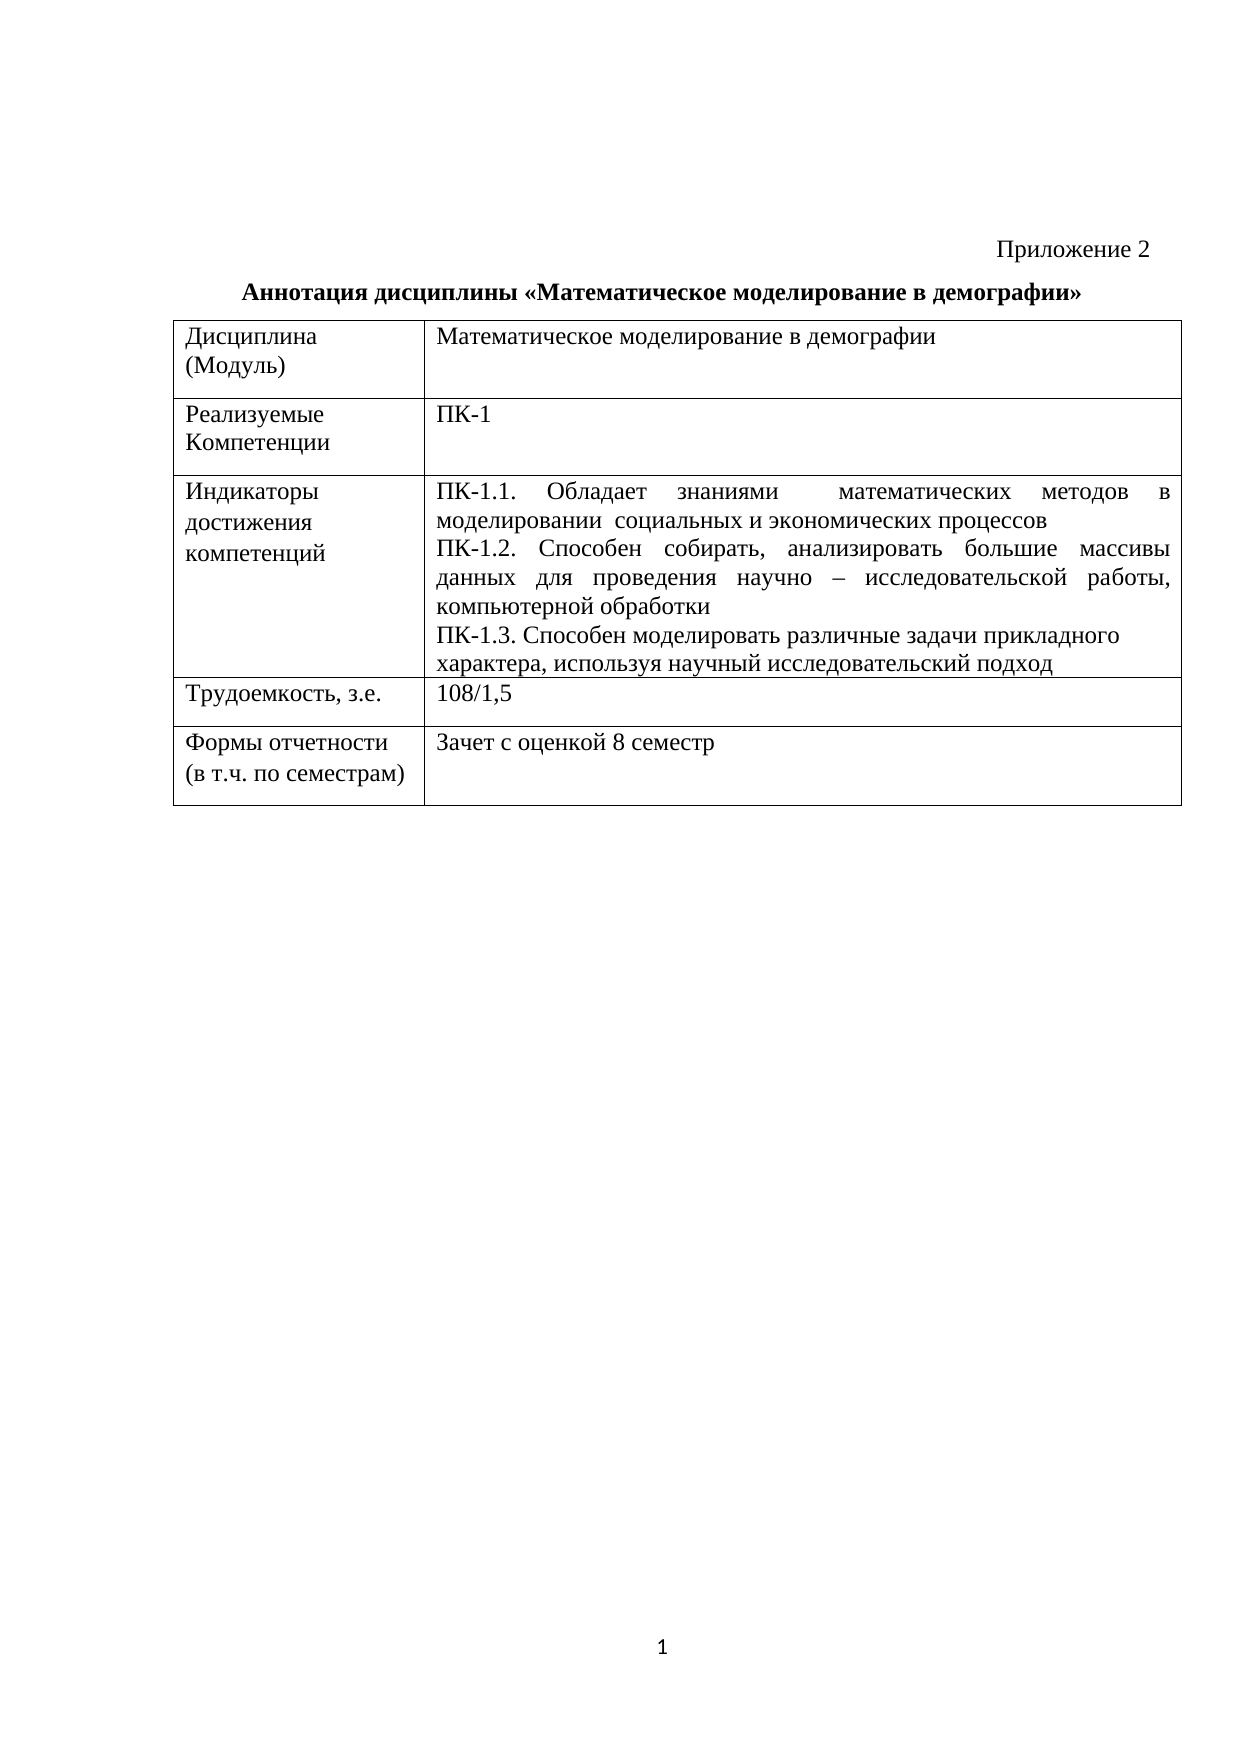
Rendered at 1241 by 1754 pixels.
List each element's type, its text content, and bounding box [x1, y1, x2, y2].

table_cell Индикаторы достижения компетенций [174, 476, 424, 677]
table_header Дисциплина (Модуль) [174, 321, 424, 398]
table_cell ПК-1.1. Обладает знаниями математических методов в моделировании социальных и экономических процессов ПК-1.2. Способен собирать, анализировать большие массивы данных для проведения научно – исследовательской работы, компьютерной обработки ПК-1.3. Способен моделировать различные задачи прикладного характера, используя научный исследовательский подход [425, 476, 1181, 677]
table_header Математическое моделирование в демографии [425, 321, 1181, 398]
text Аннотация дисциплины «Математическое моделирование в демографии» [174, 277, 1150, 306]
table_cell Реализуемые Компетенции [174, 399, 424, 475]
table_cell Формы отчетности (в т.ч. по семестрам) [174, 727, 424, 805]
table_cell 108/1,5 [425, 678, 1181, 726]
table_cell Зачет с оценкой 8 семестр [425, 727, 1181, 805]
text Приложение 2 [174, 234, 1150, 263]
table_cell ПК-1 [425, 399, 1181, 475]
table_cell Трудоемкость, з.е. [174, 678, 424, 726]
